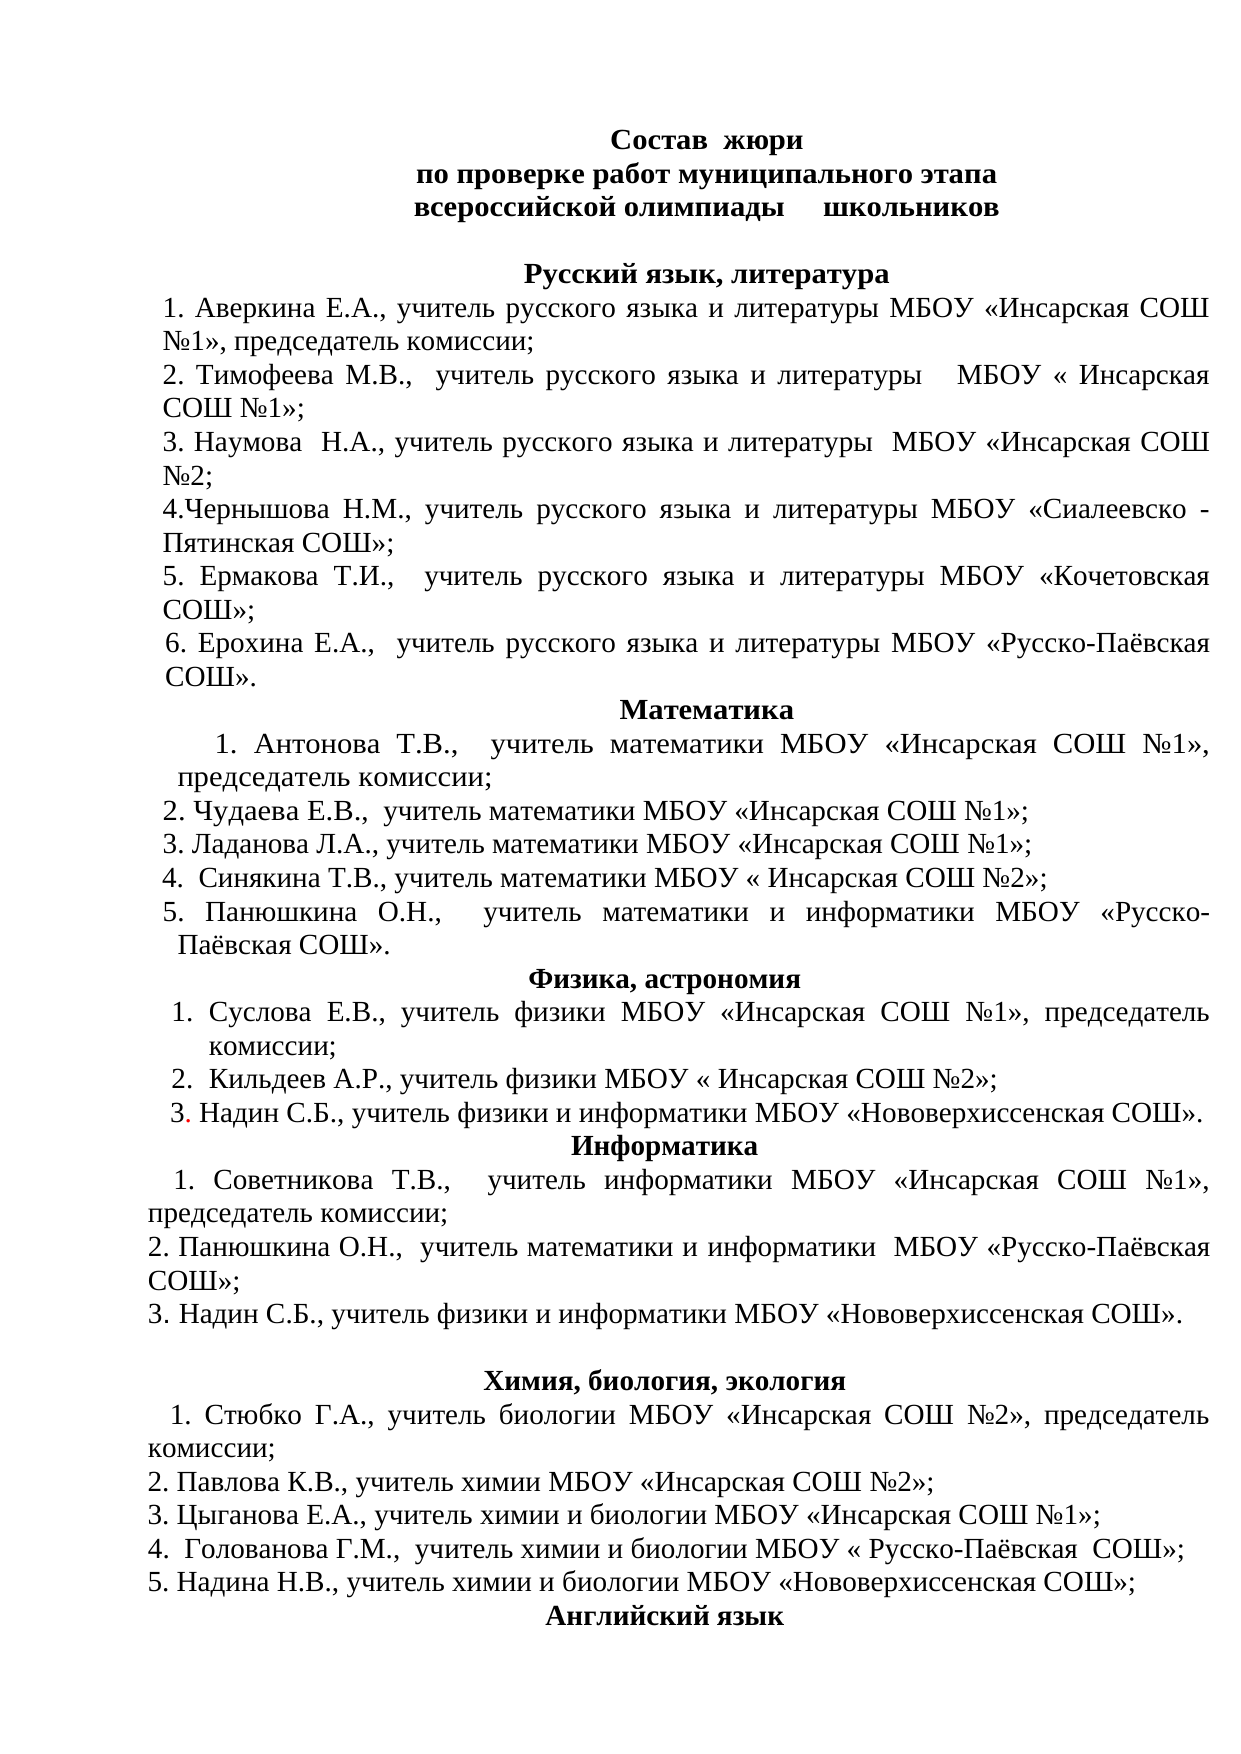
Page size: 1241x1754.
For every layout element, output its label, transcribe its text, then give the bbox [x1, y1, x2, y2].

text 4. Синякина Т.В., учитель математики МБОУ « Инсарская СОШ №2»; [118, 860, 1211, 894]
text 4. Голованова Г.М., учитель химии и биологии МБОУ « Русско-Паёвская СОШ»; [118, 1531, 1211, 1564]
text Состав жюри [207, 122, 1206, 156]
text Английский язык [118, 1598, 1211, 1632]
text 3. Наумова Н.А., учитель русского языка и литературы МБОУ «Инсарская СОШ №2; [162, 424, 1211, 491]
text 2. Тимофеева М.В., учитель русского языка и литературы МБОУ « Инсарская СОШ №1»; [162, 357, 1211, 424]
text Математика [207, 692, 1206, 726]
text 4.Чернышова Н.М., учитель русского языка и литературы МБОУ «Сиалеевско - Пятинская СОШ»; [162, 491, 1211, 558]
text 3. Надин С.Б., учитель физики и информатики МБОУ «Нововерхиссенская СОШ». [148, 1296, 1211, 1330]
text Физика, астрономия [118, 961, 1211, 994]
text 1. Аверкина Е.А., учитель русского языка и литературы МБОУ «Инсарская СОШ №1», председатель комиссии; [162, 290, 1211, 357]
text 5. Панюшкина О.Н., учитель математики и информатики МБОУ «Русско- Паёвская СОШ». [162, 894, 1211, 961]
text Информатика [118, 1128, 1211, 1162]
text 1. Стюбко Г.А., учитель биологии МБОУ «Инсарская СОШ №2», председатель комиссии; [118, 1397, 1211, 1464]
text 5. Надина Н.В., учитель химии и биологии МБОУ «Нововерхиссенская СОШ»; [118, 1564, 1211, 1598]
text 5. Ермакова Т.И., учитель русского языка и литературы МБОУ «Кочетовская СОШ»; [162, 558, 1211, 625]
text Химия, биология, экология [118, 1363, 1211, 1397]
text 3. Надин С.Б., учитель физики и информатики МБОУ «Нововерхиссенская СОШ». [162, 1095, 1211, 1128]
text 3. Ладанова Л.А., учитель математики МБОУ «Инсарская СОШ №1»; [162, 827, 1211, 860]
text 1. Советникова Т.В., учитель информатики МБОУ «Инсарская СОШ №1», председатель комиссии; [118, 1162, 1211, 1229]
text 1. Антонова Т.В., учитель математики МБОУ «Инсарская СОШ №1», председатель комиссии; [118, 726, 1211, 793]
text 2. Павлова К.В., учитель химии МБОУ «Инсарская СОШ №2»; [118, 1464, 1211, 1497]
text 2. Чудаева Е.В., учитель математики МБОУ «Инсарская СОШ №1»; [162, 793, 1211, 827]
text всероссийской олимпиады школьников [207, 189, 1206, 223]
list Кильдеев А.Р., учитель физики МБОУ « Инсарская СОШ №2»; [171, 1061, 1211, 1095]
text 3. Цыганова Е.А., учитель химии и биологии МБОУ «Инсарская СОШ №1»; [118, 1497, 1211, 1531]
text по проверке работ муниципального этапа [207, 156, 1206, 189]
list Суслова Е.В., учитель физики МБОУ «Инсарская СОШ №1», председатель комиссии; [171, 994, 1211, 1061]
text Русский язык, литература [207, 256, 1206, 290]
text 2. Панюшкина О.Н., учитель математики и информатики МБОУ «Русско-Паёвская СОШ»; [148, 1229, 1211, 1296]
text 6. Ерохина Е.А., учитель русского языка и литературы МБОУ «Русско-Паёвская СОШ». [165, 625, 1211, 692]
